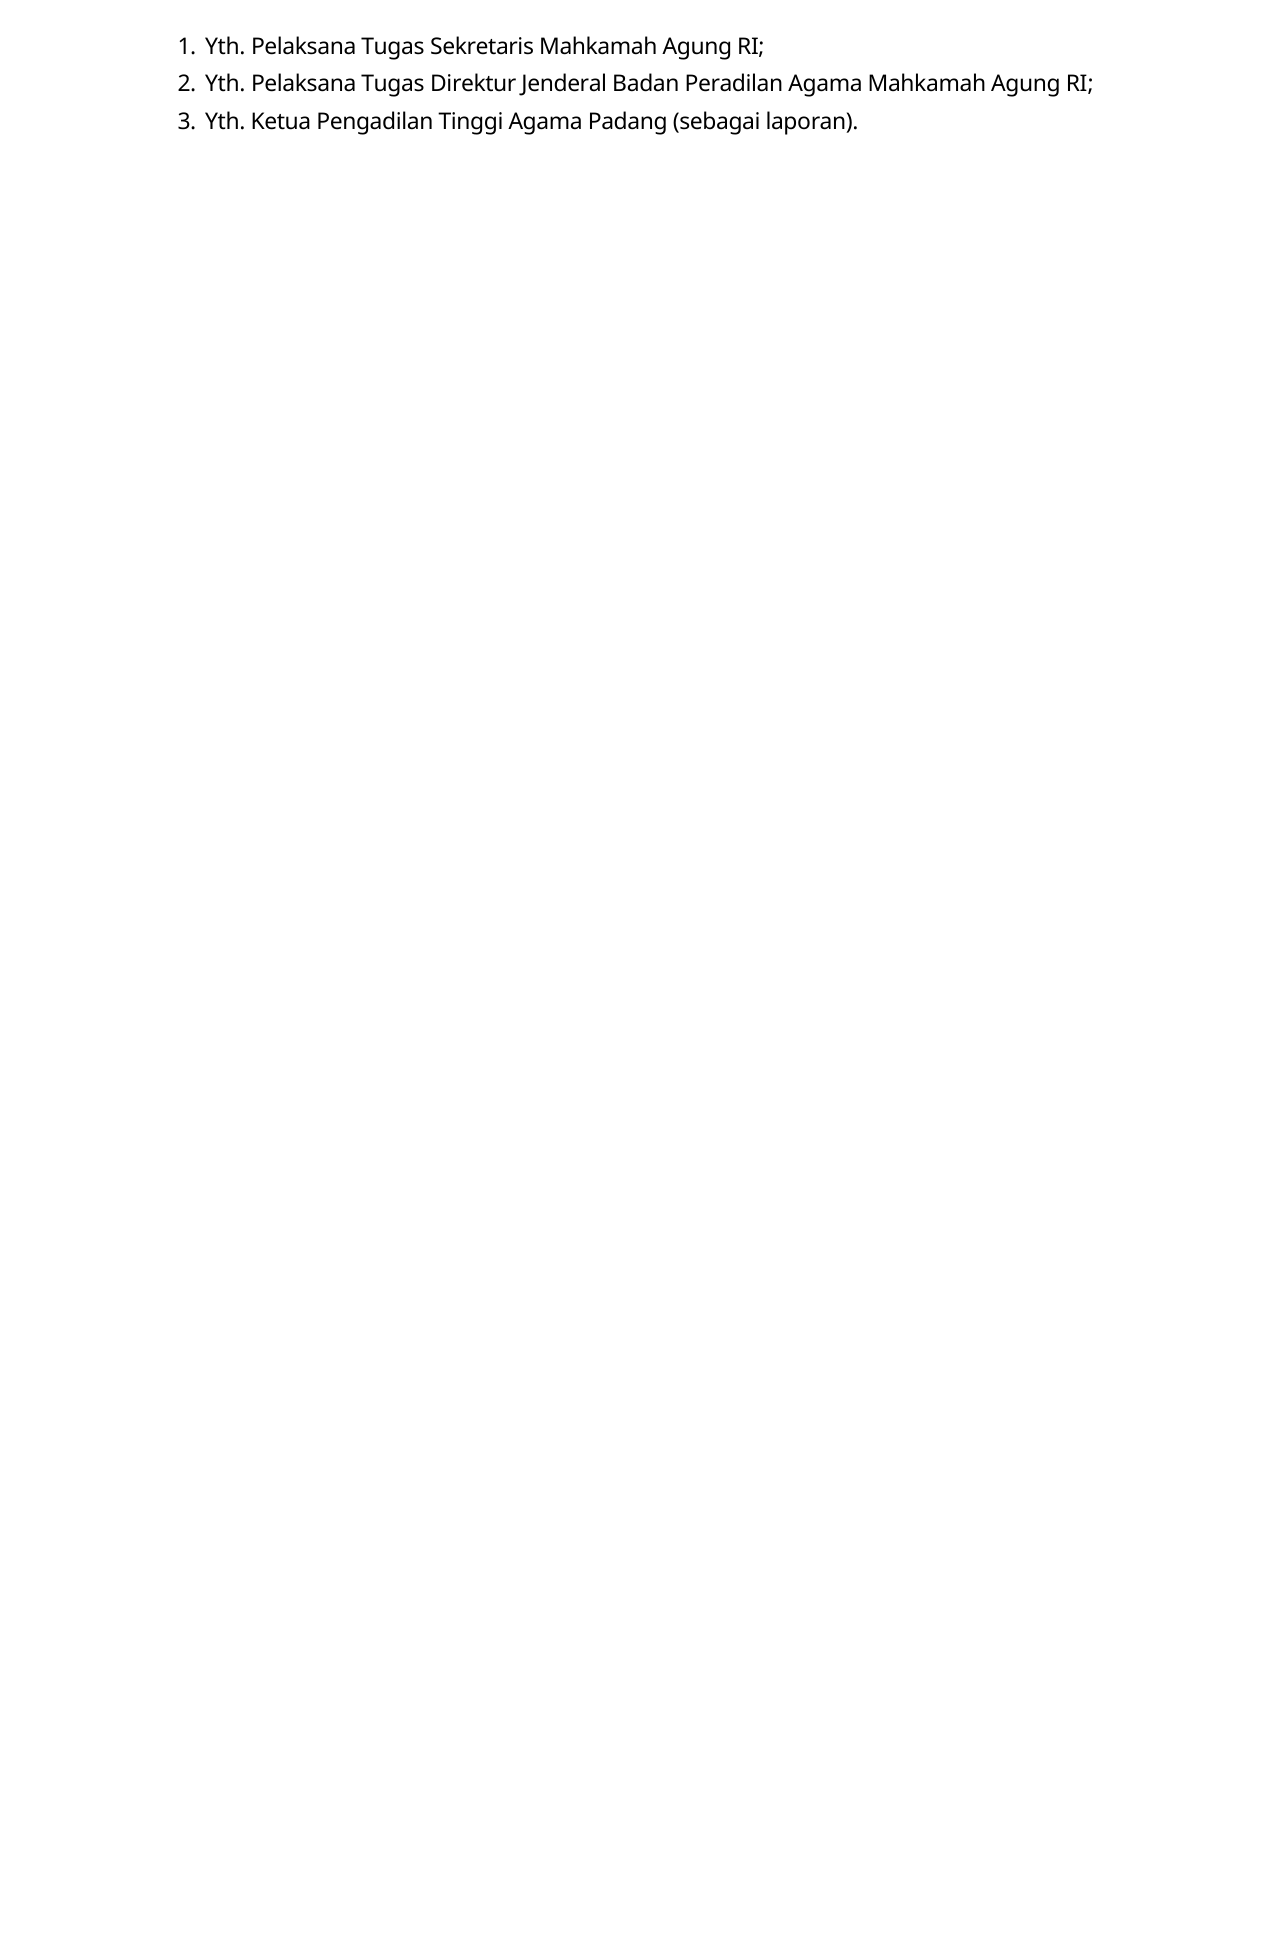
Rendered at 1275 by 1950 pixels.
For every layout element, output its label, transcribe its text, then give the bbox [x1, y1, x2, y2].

list Yth. Pelaksana Tugas Direktur Jenderal Badan Peradilan Agama Mahkamah Agung RI; [177, 67, 1157, 98]
list Yth. Ketua Pengadilan Tinggi Agama Padang (sebagai laporan). [177, 104, 1157, 136]
list Yth. Pelaksana Tugas Sekretaris Mahkamah Agung RI; [177, 29, 1157, 61]
